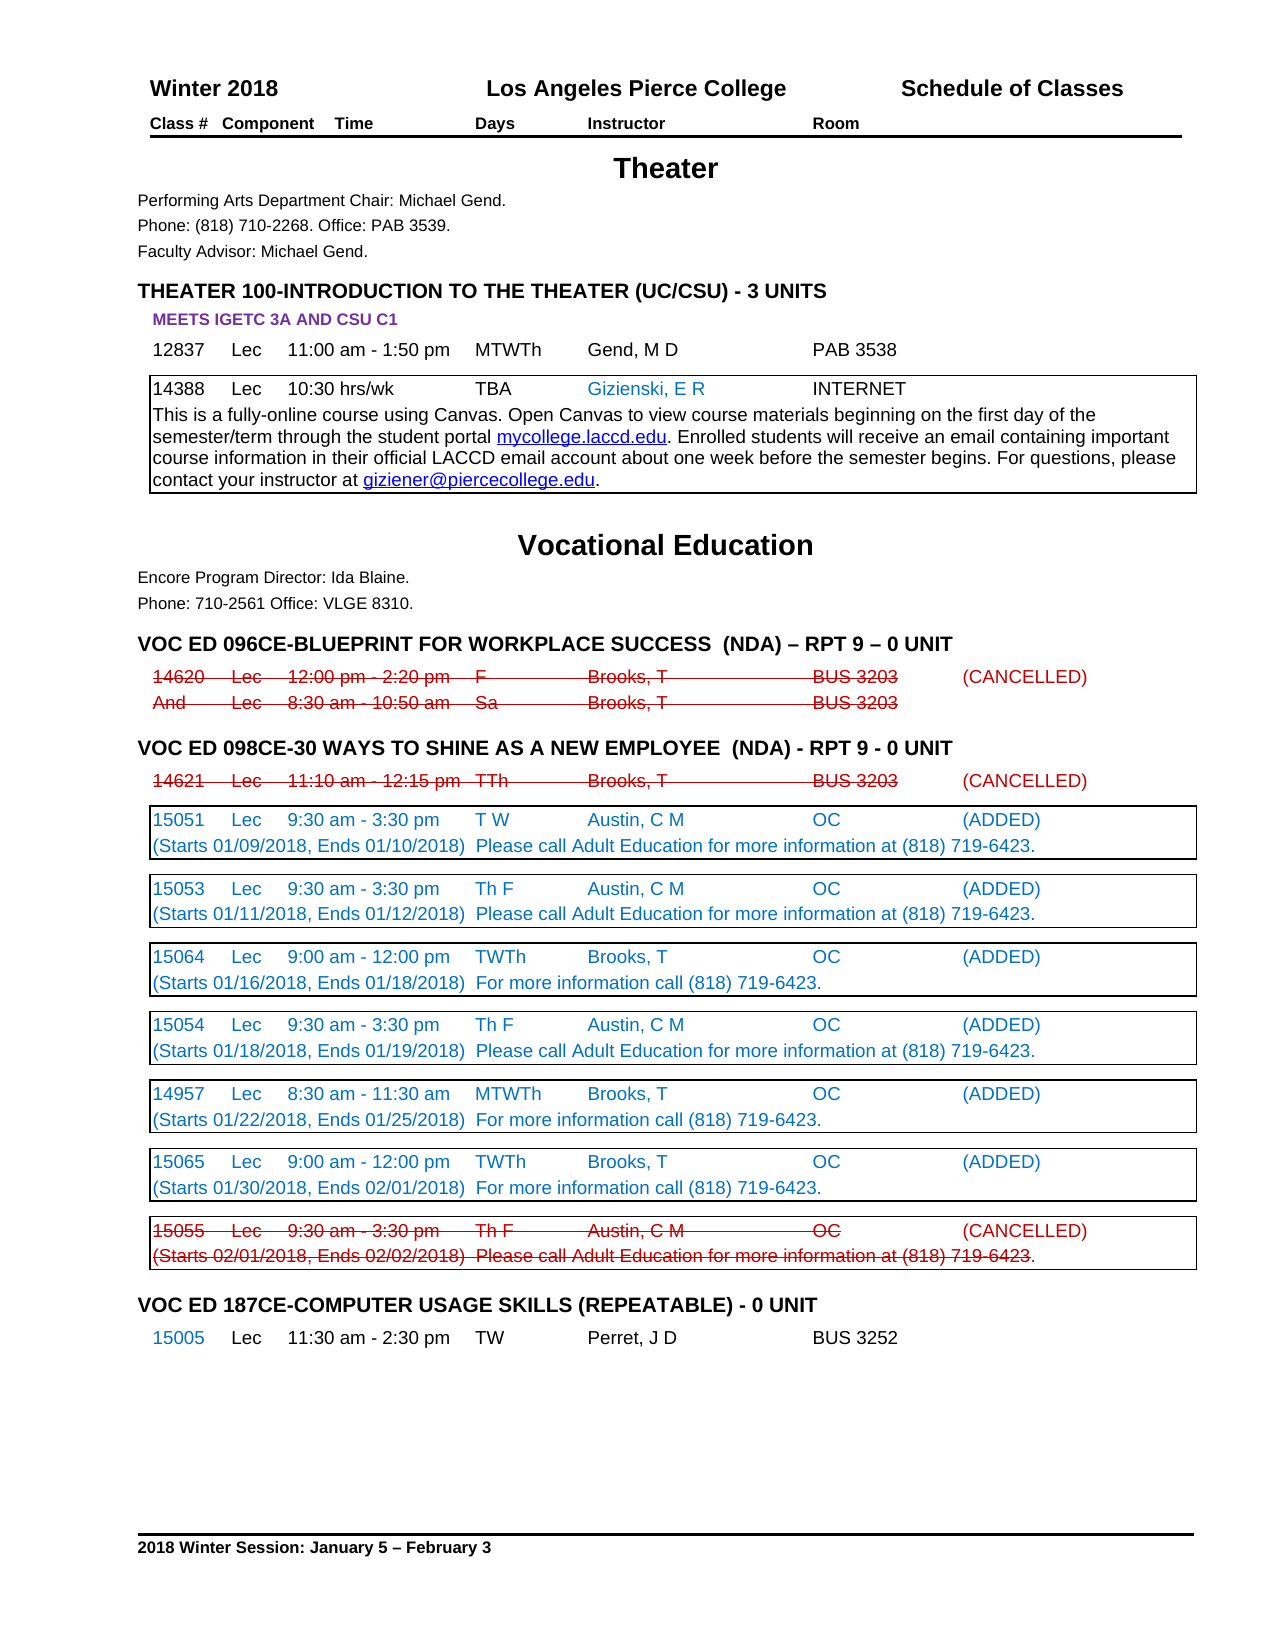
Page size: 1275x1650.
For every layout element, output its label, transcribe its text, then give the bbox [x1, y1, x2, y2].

title THEATER 100-Introduction To The Theater (UC/CSU) - 3 Units [137, 279, 1194, 303]
text 15064 Lec 9:00 am - 12:00 pm TWTh Brooks, T OC (ADDED) [151, 944, 1196, 967]
text 15054 Lec 9:30 am - 3:30 pm Th F Austin, C M OC (ADDED) [151, 1012, 1196, 1036]
title VOC ED 096CE-BLUEPRINT FOR WORKPLACE SUCCESS (NDA) – RPT 9 – 0 UNIT [137, 632, 1194, 656]
text Performing Arts Department Chair: Michael Gend. [137, 191, 1194, 210]
text 14620 Lec 12:00 pm - 2:20 pm F Brooks, T BUS 3203 (CANCELLED) [152, 666, 1194, 687]
text Phone: 710-2561 Office: VLGE 8310. [137, 594, 1194, 613]
text Encore Program Director: Ida Blaine. [137, 568, 1194, 587]
text (Starts 02/01/2018, Ends 02/02/2018) Please call Adult Education for more information at (818) 719-6423. [151, 1242, 1196, 1269]
text 15065 Lec 9:00 am - 12:00 pm TWTh Brooks, T OC (ADDED) [151, 1149, 1196, 1173]
text 15005 Lec 11:30 am - 2:30 pm TW Perret, J D BUS 3252 [152, 1327, 1194, 1348]
text 14388 Lec 10:30 hrs/wk TBA Gizienski, E R INTERNET [151, 376, 1196, 400]
text 15053 Lec 9:30 am - 3:30 pm Th F Austin, C M OC (ADDED) [151, 875, 1196, 899]
text Faculty Advisor: Michael Gend. [137, 241, 1194, 261]
text 14621 Lec 11:10 am - 12:15 pm TTh Brooks, T BUS 3203 (CANCELLED) [152, 770, 1194, 791]
text (Starts 01/11/2018, Ends 01/12/2018) Please call Adult Education for more information at (818) 719-6423. [151, 899, 1196, 927]
text This is a fully-online course using Canvas. Open Canvas to view course materials beginning on the first day of the semester/term through the student portal mycollege.laccd.edu. Enrolled students will receive an email containing important course information in their official LACCD email account about one week before the semester begins. For questions, please contact your instructor at giziener@piercecollege.edu. [151, 400, 1196, 492]
text (Starts 01/30/2018, Ends 02/01/2018) For more information call (818) 719-6423. [151, 1173, 1196, 1200]
text (Starts 01/22/2018, Ends 01/25/2018) For more information call (818) 719-6423. [151, 1105, 1196, 1132]
text Phone: (818) 710-2268. Office: PAB 3539. [137, 216, 1194, 235]
title VOC ED 098CE-30 WAYS TO SHINE AS A NEW EMPLOYEE (NDA) - RPT 9 - 0 UNIT [137, 735, 1194, 759]
text 12837 Lec 11:00 am - 1:50 pm MTWTh Gend, M D PAB 3538 [152, 339, 1194, 361]
text 15051 Lec 9:30 am - 3:30 pm T W Austin, C M OC (ADDED) [151, 807, 1196, 830]
text (Starts 01/09/2018, Ends 01/10/2018) Please call Adult Education for more information at (818) 719-6423. [151, 831, 1196, 858]
subtitle Vocational Education [137, 528, 1194, 562]
text 14957 Lec 8:30 am - 11:30 am MTWTh Brooks, T OC (ADDED) [151, 1081, 1196, 1104]
text And Lec 8:30 am - 10:50 am Sa Brooks, T BUS 3203 [152, 692, 1194, 713]
text (Starts 01/18/2018, Ends 01/19/2018) Please call Adult Education for more information at (818) 719-6423. [151, 1036, 1196, 1064]
text (Starts 01/16/2018, Ends 01/18/2018) For more information call (818) 719-6423. [151, 968, 1196, 995]
text Meets IGETC 3A and CSU C1 [152, 309, 1194, 329]
subtitle Theater [137, 151, 1194, 184]
title VOC ED 187CE-Computer Usage Skills (Repeatable) - 0 Unit [137, 1293, 1194, 1317]
text 15055 Lec 9:30 am - 3:30 pm Th F Austin, C M OC (CANCELLED) [151, 1217, 1196, 1241]
